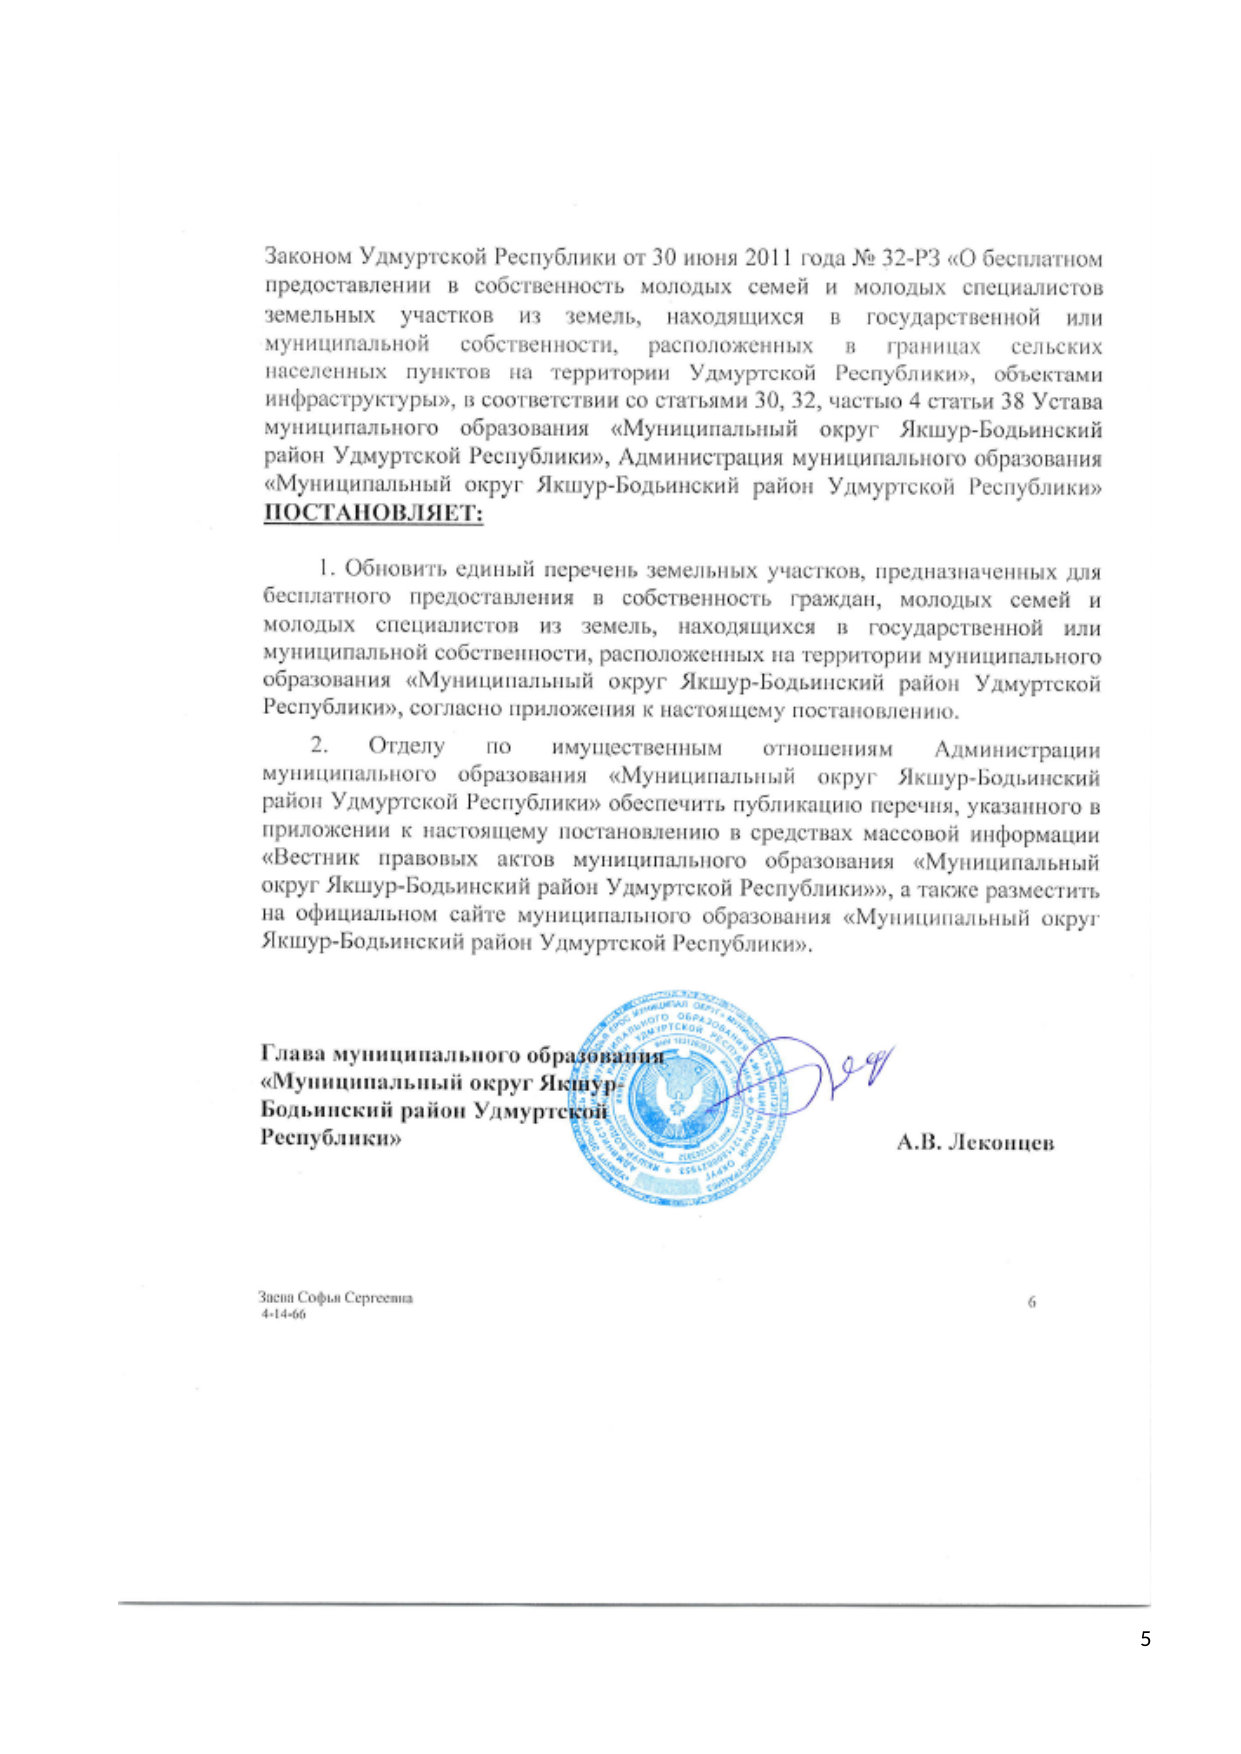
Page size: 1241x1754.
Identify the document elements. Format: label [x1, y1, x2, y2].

picture [118, 151, 1152, 1614]
